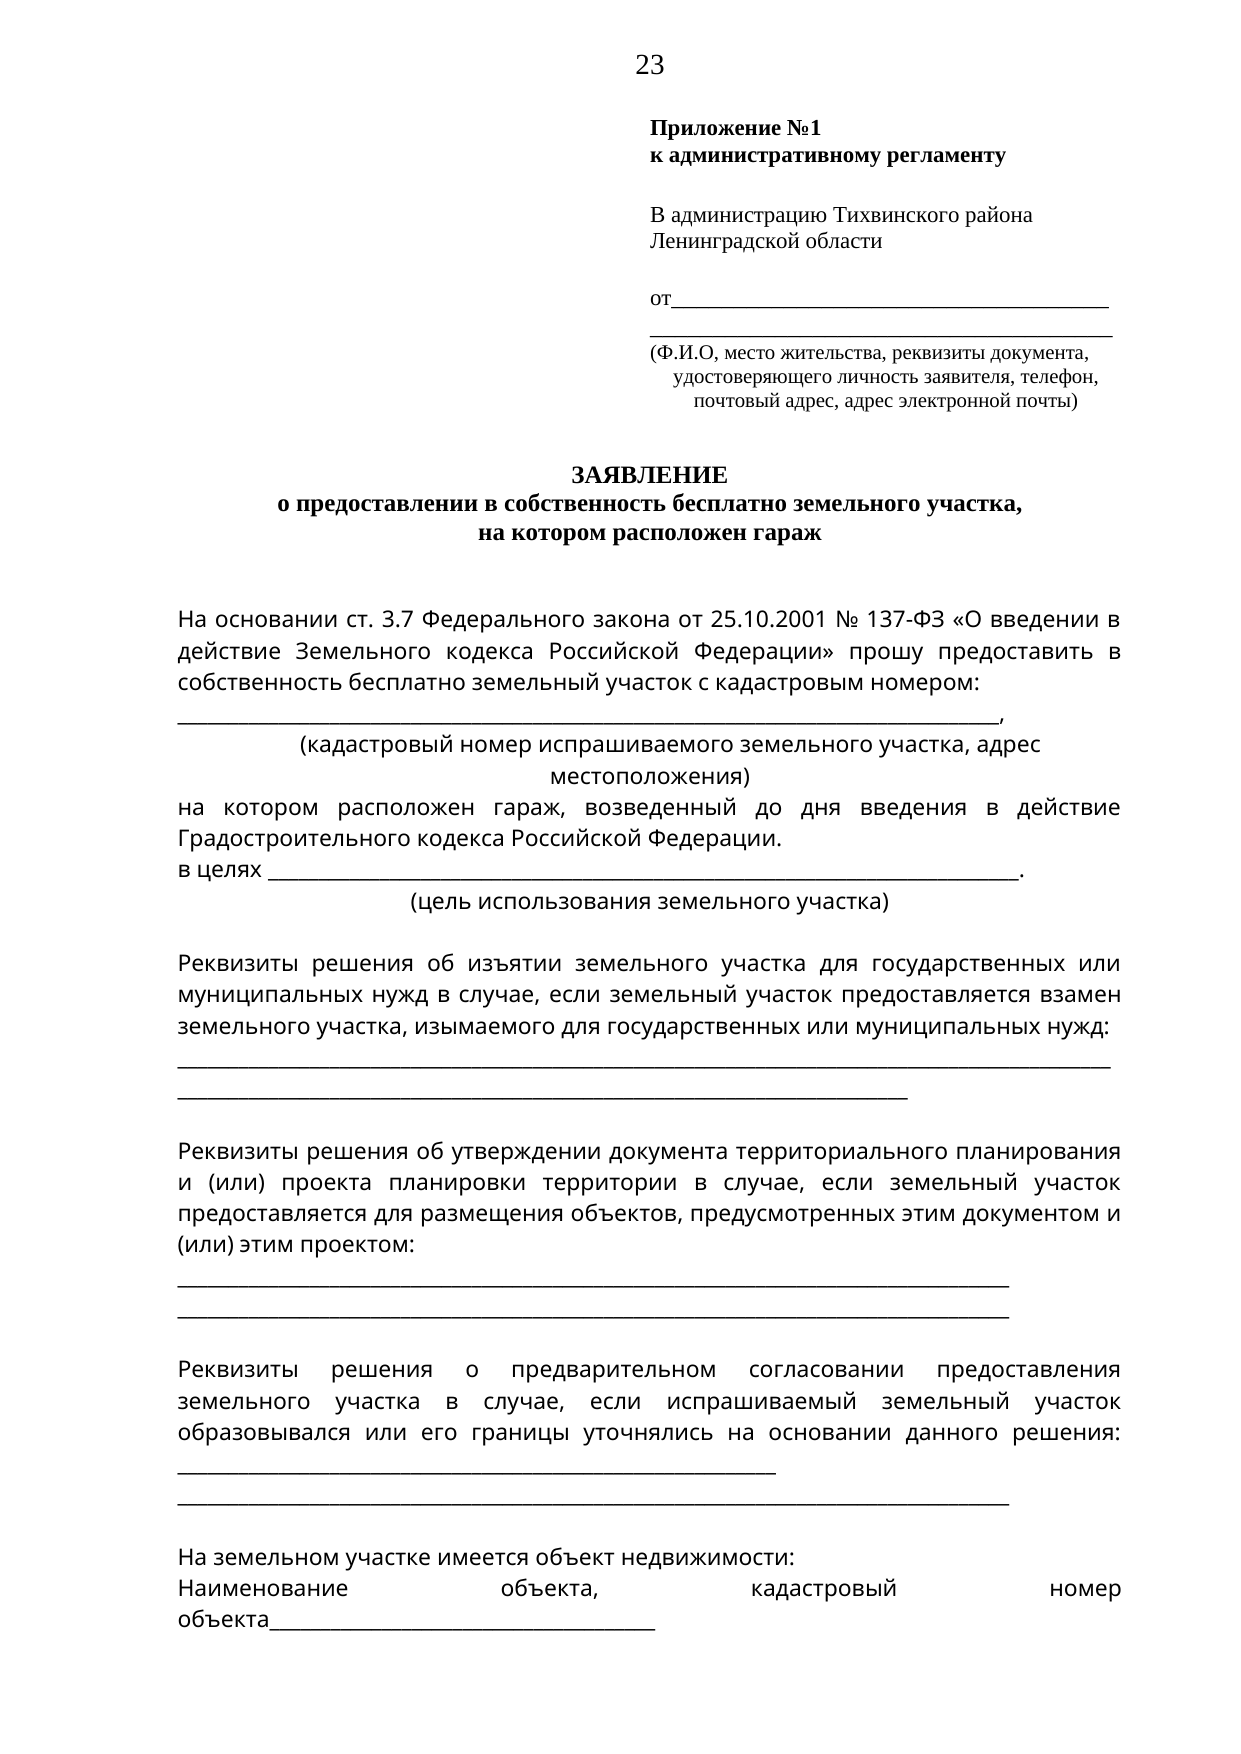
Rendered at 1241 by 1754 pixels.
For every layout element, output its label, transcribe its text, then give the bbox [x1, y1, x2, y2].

text в целях __________________________________________________________________________. [177, 853, 1122, 885]
text ЗАЯВЛЕНИЕ [177, 460, 1122, 488]
text На земельном участке имеется объект недвижимости: [177, 1541, 1122, 1572]
text На основании ст. 3.7 Федерального закона от 25.10.2001 № 137-ФЗ «О введении в действие Земельного кодекса Российской Федерации» прошу предоставить в собственность бесплатно земельный участок с кадастровым номером: [177, 603, 1122, 697]
text к административному регламенту [650, 141, 1122, 167]
text Приложение №1 [650, 114, 1122, 141]
text _________________________________________________________________________________, [177, 697, 1122, 728]
text Ленинградской области [650, 227, 1122, 253]
text __________________________________________________________________________________ [177, 1291, 1122, 1322]
text __________________________________________________________________________________ [177, 1260, 1122, 1291]
text Наименование объекта, кадастровый номер объекта______________________________________ [177, 1572, 1122, 1635]
text (Ф.И.О, место жительства, реквизиты документа, [650, 339, 1122, 364]
text удостоверяющего личность заявителя, телефон, [650, 364, 1122, 388]
text __________________________________________________________________________________ [177, 1478, 1122, 1510]
text ____________________________________________________________________________________________________________________________________________________________________ [177, 1041, 1122, 1103]
text Реквизиты решения об изъятии земельного участка для государственных или муниципальных нужд в случае, если земельный участок предоставляется взамен земельного участка, изымаемого для государственных или муниципальных нужд: [177, 947, 1122, 1041]
text Реквизиты решения об утверждении документа территориального планирования и (или) проекта планировки территории в случае, если земельный участок предоставляется для размещения объектов, предусмотренных этим документом и (или) этим проектом: [177, 1135, 1122, 1260]
text (цель использования земельного участка) [177, 885, 1122, 916]
text _____________________________________ [650, 311, 1122, 339]
text на котором расположен гараж, возведенный до дня введения в действие Градостроительного кодекса Российской Федерации. [177, 791, 1122, 853]
text от___________________________________ [650, 282, 1122, 311]
text о предоставлении в собственность бесплатно земельного участка, [177, 488, 1122, 517]
text на котором расположен гараж [177, 517, 1122, 546]
text (кадастровый номер испрашиваемого земельного участка, адрес местоположения) [177, 728, 1122, 791]
text Реквизиты решения о предварительном согласовании предоставления земельного участка в случае, если испрашиваемый земельный участок образовывался или его границы уточнялись на основании данного решения: ___________________________________________________________ [177, 1353, 1122, 1478]
text В администрацию Тихвинского района [650, 201, 1122, 227]
text почтовый адрес, адрес электронной почты) [650, 388, 1122, 412]
